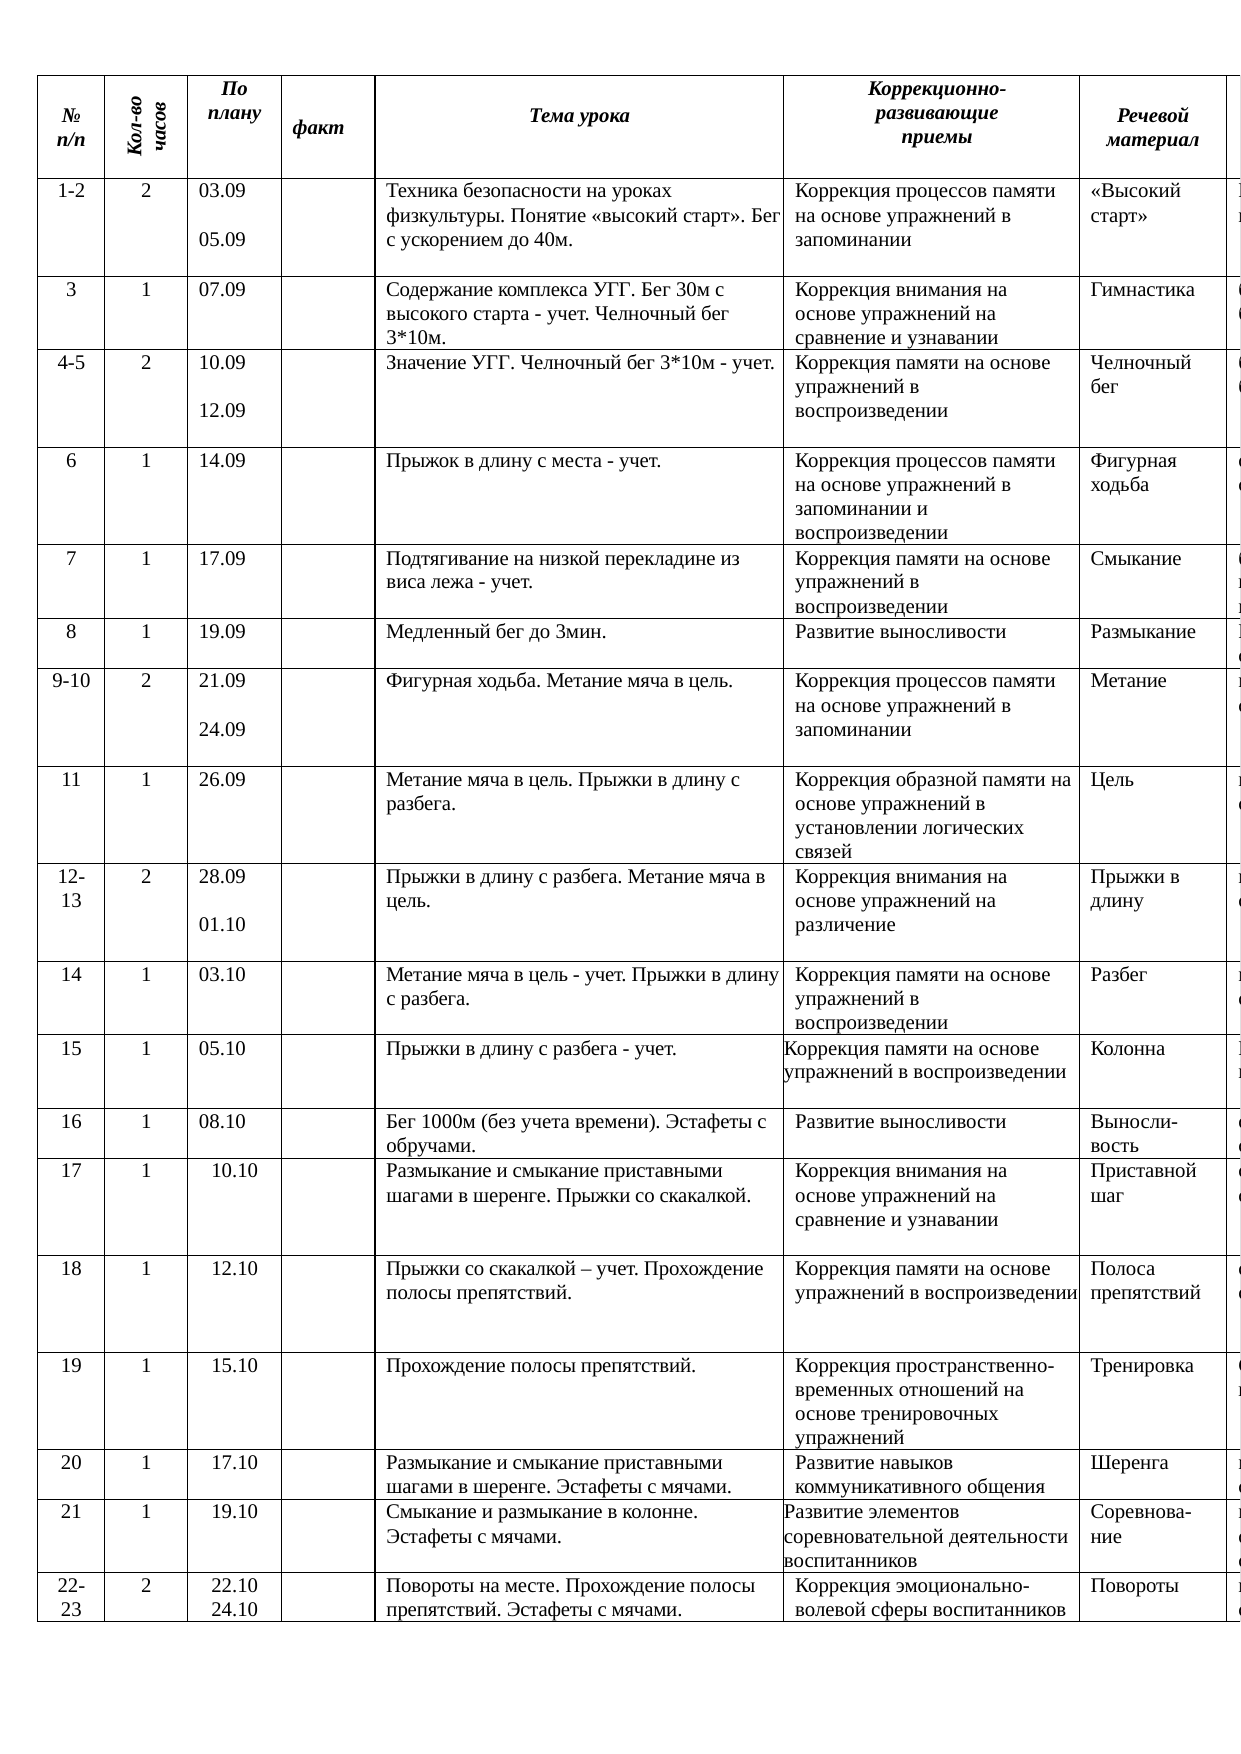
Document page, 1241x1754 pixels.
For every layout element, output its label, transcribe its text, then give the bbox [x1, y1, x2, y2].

table_cell Развитие выносливости [784, 1109, 1079, 1157]
table_cell 1 [105, 277, 187, 349]
table_cell 10.10 [188, 1159, 281, 1255]
table_cell 03.10 [188, 962, 281, 1034]
table_cell Коррекция эмоционально-волевой сферы воспитанников [784, 1573, 1079, 1621]
table_cell Размыкание [1080, 619, 1226, 667]
table_cell 1 [105, 1256, 187, 1352]
table_cell [282, 864, 374, 961]
table_header Тема урока [376, 76, 783, 177]
table_cell 15.10 [188, 1353, 281, 1449]
table_cell 8 [38, 619, 104, 667]
table_cell Шеренга [1080, 1450, 1226, 1498]
table_cell м/мячи, мел, свисок [1227, 864, 1240, 961]
table_cell 22.10 24.10 [188, 1573, 281, 1621]
table_cell 4-5 [38, 350, 104, 447]
table_cell 19 [38, 1353, 104, 1449]
table_cell «Высокий старт» [1080, 179, 1226, 276]
table_cell м/мячи, мел, свисток [1227, 767, 1240, 863]
table_cell Приставной шаг [1080, 1159, 1226, 1255]
table_cell 05.10 [188, 1035, 281, 1108]
table_cell [282, 1500, 374, 1572]
table_cell Прохождение полосы препятствий. [376, 1353, 783, 1449]
table_cell Коррекция памяти на основе упражнений в воспроизведении [784, 1035, 1079, 1108]
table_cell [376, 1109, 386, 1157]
table_cell 21 [38, 1500, 104, 1572]
table_cell 12.10 [188, 1256, 281, 1352]
table_cell м/мячи, мел, свисток [1227, 669, 1240, 766]
table_cell 1 [105, 962, 187, 1034]
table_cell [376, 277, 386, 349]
table_cell Метание мяча в цель. Прыжки в длину с разбега. [376, 767, 783, 863]
table_cell 1-2 [38, 179, 104, 276]
table_cell [282, 1450, 374, 1498]
table_cell Коррекция памяти на основе упражнений в воспроизведении [784, 350, 1079, 447]
table_cell 1 [105, 448, 187, 544]
table_cell Медленный бег до 3мин. [376, 619, 783, 667]
table_cell [282, 669, 374, 766]
table_cell 20 [38, 1450, 104, 1498]
table_cell Коррекция внимания на основе упражнений на различение [784, 864, 1079, 961]
table_header Коррекционно- развивающие приемы [784, 76, 1079, 177]
table_cell [282, 1256, 374, 1352]
table_cell Коррекция памяти на основе упражнений в воспроизведении [784, 1256, 1079, 1352]
table_header Кол-во часов [105, 76, 187, 177]
table_cell Размыкание и смыкание приставными шагами в шеренге. Прыжки со скакалкой. [376, 1159, 783, 1255]
table_cell Мяч, свисток, мел [1227, 179, 1240, 276]
table_cell [282, 767, 374, 863]
table_cell 12-13 [38, 864, 104, 961]
table_cell 2 [105, 1573, 187, 1621]
table_cell [282, 277, 374, 349]
table_cell Тренировка [1080, 1353, 1226, 1449]
table_header Речевой материал [1080, 76, 1226, 177]
table_cell [282, 1109, 374, 1157]
table_cell Повороты [1080, 1573, 1226, 1621]
table_cell Фигурная ходьба. Метание мяча в цель. [376, 669, 783, 766]
table_cell 9-10 [38, 669, 104, 766]
table_cell [282, 448, 374, 544]
table_cell 2 [105, 350, 187, 447]
table_cell Развитие выносливости [784, 619, 1079, 667]
table_header По плану [188, 76, 281, 177]
table_cell 1 [105, 1500, 187, 1572]
table_cell [282, 350, 374, 447]
table_cell [282, 545, 374, 618]
table_cell 14 [38, 962, 104, 1034]
table_cell Смыкание и размыкание в колонне. Эстафеты с мячами. [376, 1500, 783, 1572]
table_cell Метание [1080, 669, 1226, 766]
table_cell Подтягивание на низкой перекладине из виса лежа - учет. [376, 545, 783, 618]
table_cell 18 [38, 1256, 104, 1352]
table_cell Прыжки в длину с разбега. Метание мяча в цель. [376, 864, 783, 961]
table_cell 17.09 [188, 545, 281, 618]
table_cell Прыжок в длину с места - учет. [376, 448, 783, 544]
table_header Оборудование [1227, 76, 1240, 177]
table_cell 1 [105, 1353, 187, 1449]
table_cell Коррекция образной памяти на основе упражнений в установлении логических связей [784, 767, 1079, 863]
table_cell Коррекция процессов памяти на основе упражнений в запоминании [784, 669, 1079, 766]
table_cell 2 [105, 179, 187, 276]
table_cell 1 [105, 545, 187, 618]
table_cell [282, 1035, 374, 1108]
table_cell Коррекция памяти на основе упражнений в воспроизведении [784, 545, 1079, 618]
table_cell 17.10 [188, 1450, 281, 1498]
table_cell Прыжки в длину [1080, 864, 1226, 961]
table_cell Челночный бег [1080, 350, 1226, 447]
table_cell [282, 1159, 374, 1255]
table_cell 11 [38, 767, 104, 863]
table_cell Развитие навыков коммуникативного общения [784, 1450, 1079, 1498]
table_cell 19.10 [188, 1500, 281, 1572]
table_header факт [282, 76, 374, 177]
table_cell 1 [105, 1109, 187, 1157]
table_cell 1 [105, 1035, 187, 1108]
table_cell [282, 619, 374, 667]
table_cell [282, 1573, 374, 1621]
table_cell [282, 962, 374, 1034]
table_cell 22-23 [38, 1573, 104, 1621]
table_cell Коррекция памяти на основе упражнений в воспроизведении [784, 962, 1079, 1034]
table_cell 07.09 [188, 277, 281, 349]
table_cell [282, 1353, 374, 1449]
table_cell Выносли-вость [1080, 1109, 1226, 1157]
table_cell 14.09 [188, 448, 281, 544]
table_cell Соревнова-ние [1080, 1500, 1226, 1572]
table_cell 2 [105, 864, 187, 961]
table_cell 1 [105, 619, 187, 667]
table_cell Смыкание [1080, 545, 1226, 618]
table_cell Колонна [1080, 1035, 1226, 1108]
table_cell 17 [38, 1159, 104, 1255]
table_cell Прыжки со скакалкой – учет. Прохождение полосы препятствий. [376, 1256, 783, 1352]
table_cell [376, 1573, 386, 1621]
table_cell Полоса препятствий [1080, 1256, 1226, 1352]
table_header № п/п [38, 76, 104, 177]
table_cell 15 [38, 1035, 104, 1108]
table_cell 10.09 12.09 [188, 350, 281, 447]
table_cell Значение УГГ. Челночный бег 3*10м - учет. [376, 350, 783, 447]
table_cell 6 [38, 448, 104, 544]
table_cell 26.09 [188, 767, 281, 863]
table_cell [282, 179, 374, 276]
table_cell Коррекция внимания на основе упражнений на сравнение и узнавании [784, 277, 1079, 349]
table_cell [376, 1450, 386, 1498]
table_cell Коррекция процессов памяти на основе упражнений в запоминании [784, 179, 1079, 276]
table_cell Техника безопасности на уроках физкультуры. Понятие «высокий старт». Бег с ускорением до 40м. [376, 179, 783, 276]
table_cell 19.09 [188, 619, 281, 667]
table_cell 03.09 05.09 [188, 179, 281, 276]
table_cell 16 [38, 1109, 104, 1157]
table_cell Метание мяча в цель - учет. Прыжки в длину с разбега. [376, 962, 783, 1034]
table_cell Цель [1080, 767, 1226, 863]
table_cell 28.09 01.10 [188, 864, 281, 961]
table_cell Разбег [1080, 962, 1226, 1034]
table_cell 21.09 24.09 [188, 669, 281, 766]
table_cell 1 [105, 767, 187, 863]
table_cell 2 [105, 669, 187, 766]
table_cell 1 [105, 1159, 187, 1255]
table_cell 08.10 [188, 1109, 281, 1157]
table_cell 7 [38, 545, 104, 618]
table_cell Коррекция процессов памяти на основе упражнений в запоминании и воспроизведении [784, 448, 1079, 544]
table_cell Развитие элементов соревновательной деятельности воспитанников [784, 1500, 1079, 1572]
table_cell Прыжки в длину с разбега - учет. [376, 1035, 783, 1108]
table_cell Гимнастика [1080, 277, 1226, 349]
table_cell Коррекция пространственно-временных отношений на основе тренировочных упражнений [784, 1353, 1079, 1449]
table_cell 1 [105, 1450, 187, 1498]
table_cell 3 [38, 277, 104, 349]
table_cell Фигурная ходьба [1080, 448, 1226, 544]
table_cell Коррекция внимания на основе упражнений на сравнение и узнавании [784, 1159, 1079, 1255]
